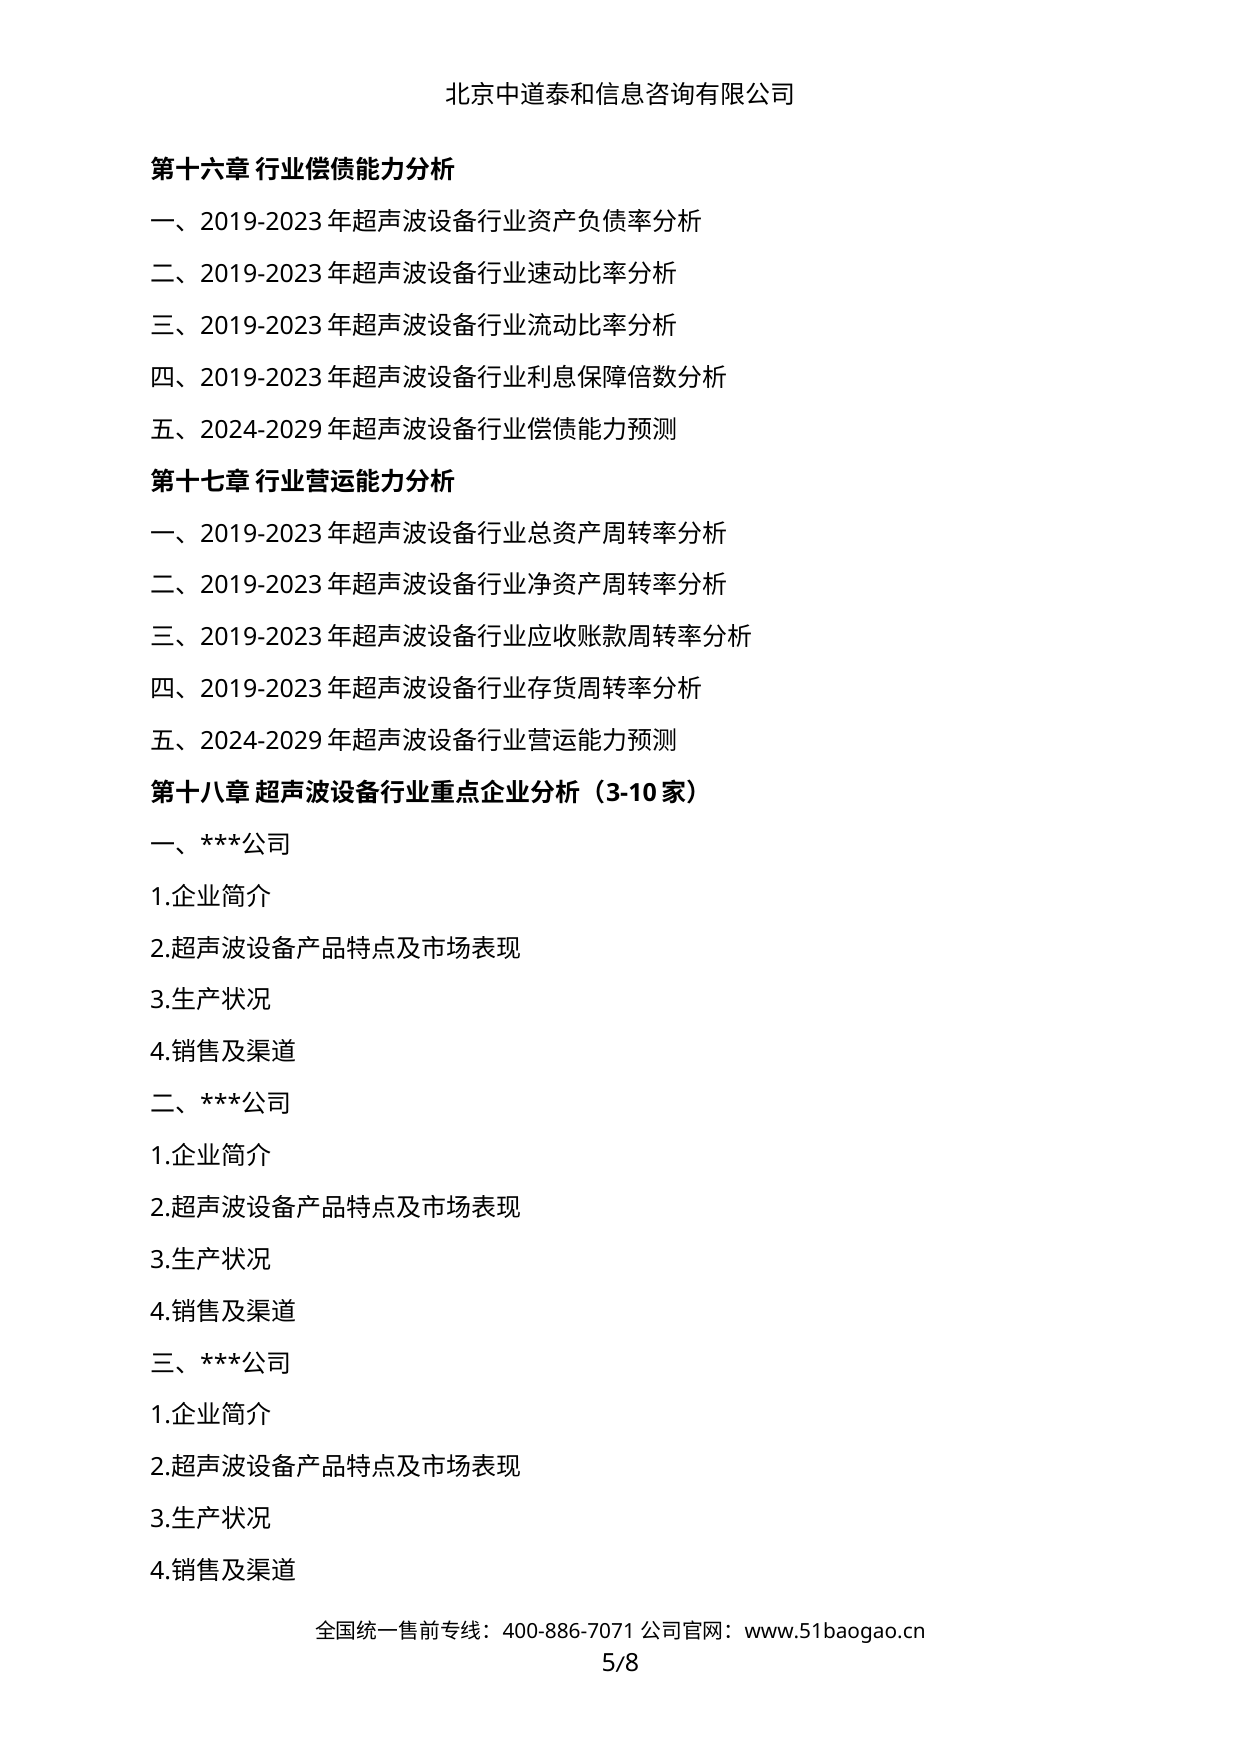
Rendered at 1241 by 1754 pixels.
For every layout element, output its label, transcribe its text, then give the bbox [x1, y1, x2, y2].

text 3.生产状况 [150, 980, 1090, 1016]
text 3.生产状况 [150, 1499, 1090, 1535]
text 五、2024-2029年超声波设备行业偿债能力预测 [150, 409, 1090, 446]
text 五、2024-2029年超声波设备行业营运能力预测 [150, 721, 1090, 757]
text 3.生产状况 [150, 1239, 1090, 1276]
text 二、2019-2023年超声波设备行业速动比率分析 [150, 254, 1090, 290]
text 第十八章 超声波设备行业重点企业分析（3-10家） [150, 772, 1090, 809]
text 4.销售及渠道 [150, 1551, 1090, 1587]
text 一、2019-2023年超声波设备行业总资产周转率分析 [150, 513, 1090, 549]
text 1.企业简介 [150, 1395, 1090, 1431]
text 第十六章 行业偿债能力分析 [150, 150, 1090, 186]
text 一、2019-2023年超声波设备行业资产负债率分析 [150, 202, 1090, 238]
text 三、2019-2023年超声波设备行业应收账款周转率分析 [150, 617, 1090, 653]
text 4.销售及渠道 [150, 1291, 1090, 1327]
text 二、2019-2023年超声波设备行业净资产周转率分析 [150, 565, 1090, 601]
text 1.企业简介 [150, 876, 1090, 912]
text 一、***公司 [150, 824, 1090, 861]
text 2.超声波设备产品特点及市场表现 [150, 1447, 1090, 1483]
text 1.企业简介 [150, 1136, 1090, 1172]
text 三、***公司 [150, 1343, 1090, 1379]
text 三、2019-2023年超声波设备行业流动比率分析 [150, 306, 1090, 342]
text 第十七章 行业营运能力分析 [150, 461, 1090, 497]
text 四、2019-2023年超声波设备行业存货周转率分析 [150, 669, 1090, 705]
text 二、***公司 [150, 1084, 1090, 1120]
text 2.超声波设备产品特点及市场表现 [150, 928, 1090, 964]
text 2.超声波设备产品特点及市场表现 [150, 1187, 1090, 1224]
text 4.销售及渠道 [150, 1032, 1090, 1068]
text 四、2019-2023年超声波设备行业利息保障倍数分析 [150, 357, 1090, 394]
